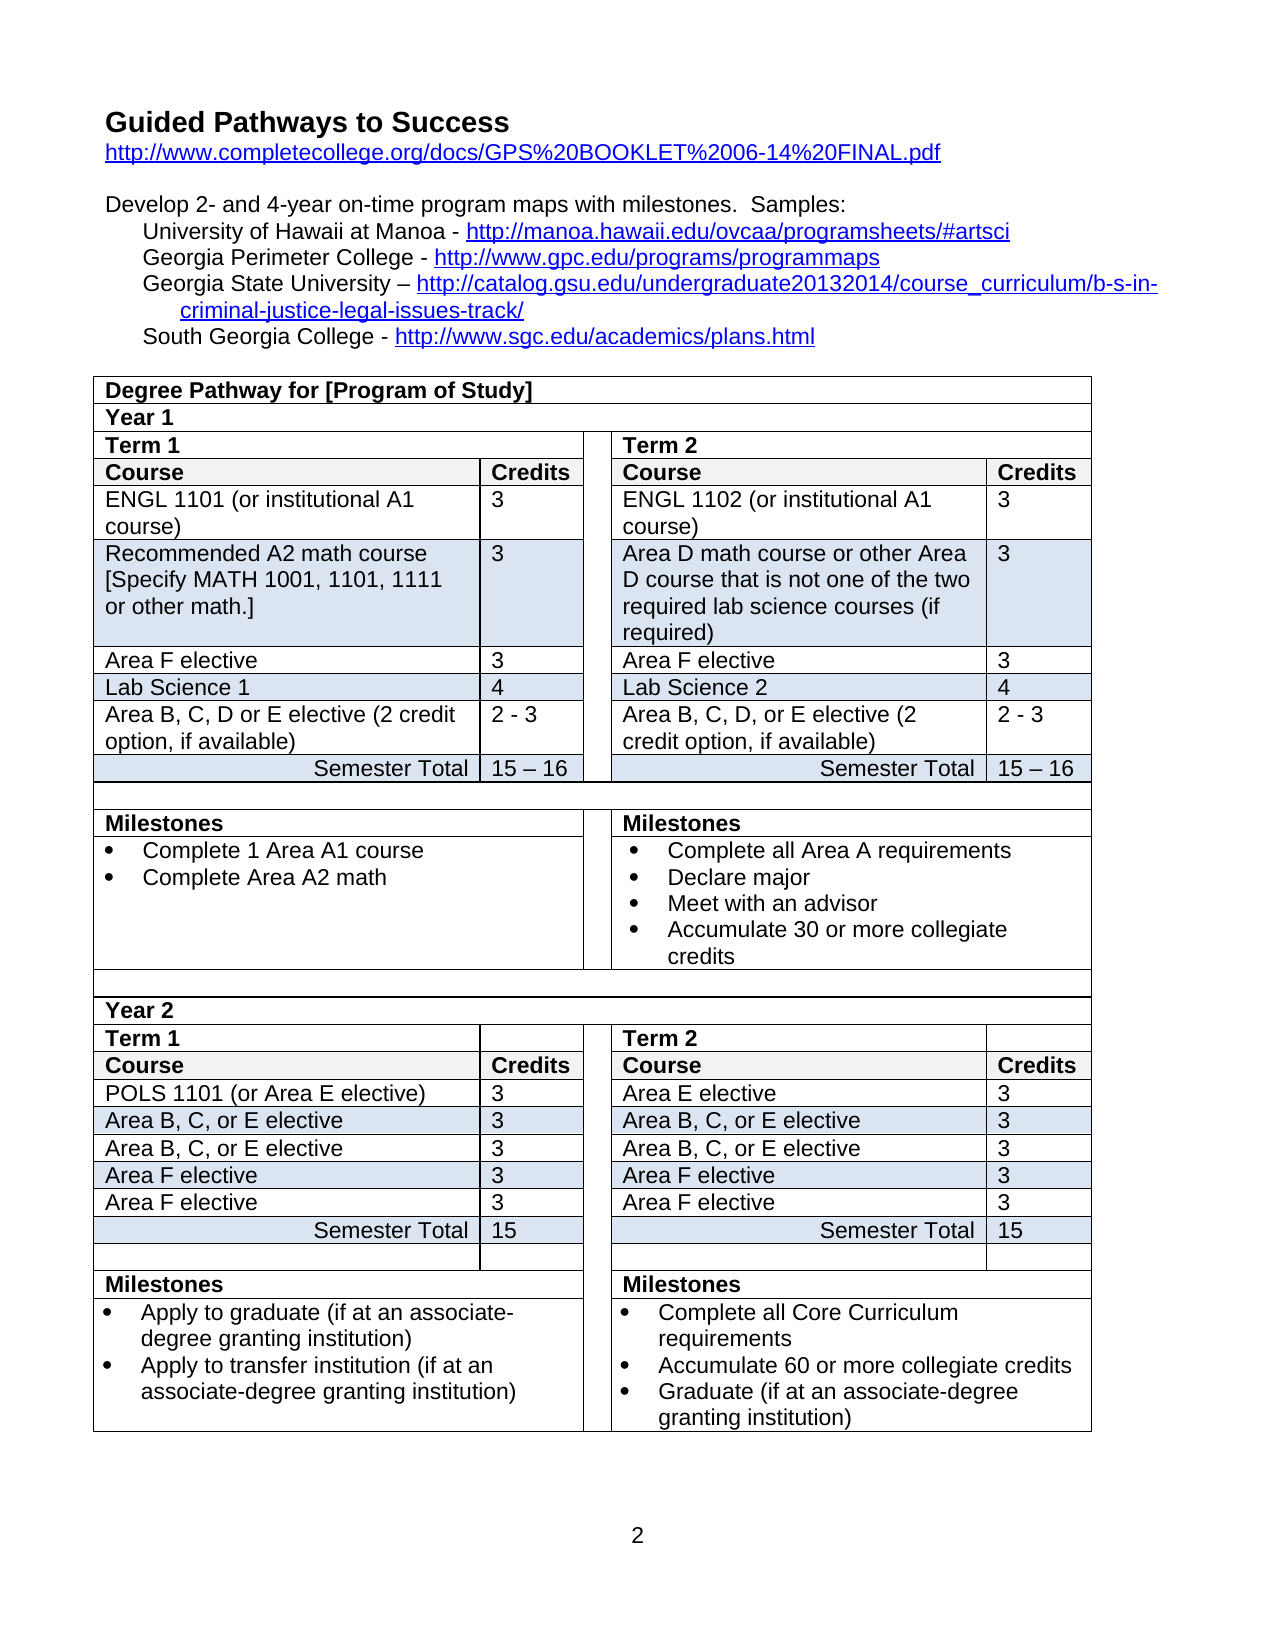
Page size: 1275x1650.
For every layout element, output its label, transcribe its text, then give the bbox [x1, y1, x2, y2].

table_cell Complete all Area A requirements Declare major Meet with an advisor Accumulate 30 or more collegiate credits [612, 837, 1091, 969]
table_cell 3 [987, 647, 1091, 673]
table_cell POLS 1101 (or Area E elective) [94, 1080, 479, 1106]
table_cell [94, 783, 1091, 809]
text Georgia State University – http://catalog.gsu.edu/undergraduate20132014/course_curriculum/b-s-in-criminal-justice-legal-issues-track/ [142, 270, 1170, 323]
table_cell Course [94, 459, 479, 485]
table_cell Milestones [612, 1271, 1091, 1298]
table_cell 3 [481, 486, 583, 539]
table_cell Credits [987, 1052, 1091, 1079]
table_cell Area F elective [612, 1189, 986, 1216]
table_cell 3 [481, 1162, 583, 1188]
text Develop 2- and 4-year on-time program maps with milestones. Samples: [105, 191, 1170, 218]
table_cell Semester Total [612, 755, 986, 781]
table_cell ENGL 1102 (or institutional A1 course) [612, 486, 986, 539]
text Guided Pathways to Success [105, 105, 1170, 138]
table_cell Area B, C, or E elective [612, 1135, 986, 1161]
table_cell Course [612, 1052, 986, 1079]
table_cell Year 2 [94, 998, 1091, 1024]
table_cell 3 [987, 1080, 1091, 1106]
table_cell 3 [987, 486, 1091, 539]
table_cell Area B, C, or E elective [94, 1135, 479, 1161]
table_cell [987, 1244, 1091, 1270]
table_cell Term 1 [94, 1025, 479, 1051]
table_cell Area E elective [612, 1080, 986, 1106]
table_cell Term 2 [612, 432, 1091, 458]
table_cell 3 [481, 1107, 583, 1133]
table_cell Area F elective [612, 1162, 986, 1188]
table_cell Recommended A2 math course [Specify MATH 1001, 1101, 1111 or other math.] [94, 540, 479, 646]
table_cell Term 1 [94, 432, 583, 458]
table_cell Area B, C, D, or E elective (2 credit option, if available) [612, 701, 986, 754]
table_cell Area B, C, D or E elective (2 credit option, if available) [94, 701, 479, 754]
table_cell [987, 1025, 1091, 1051]
table_cell 3 [481, 1135, 583, 1161]
text http://www.completecollege.org/docs/GPS%20BOOKLET%2006-14%20FINAL.pdf [105, 138, 1170, 165]
table_cell Course [94, 1052, 479, 1079]
table_cell ENGL 1101 (or institutional A1 course) [94, 486, 479, 539]
table_cell 3 [987, 540, 1091, 646]
text Georgia Perimeter College - http://www.gpc.edu/programs/programmaps [142, 244, 1170, 270]
table_cell Semester Total [612, 1217, 986, 1243]
table_cell Course [612, 459, 986, 485]
table_cell 3 [987, 1162, 1091, 1188]
table_cell 15 [987, 1217, 1091, 1243]
table_cell Area F elective [612, 647, 986, 673]
table_cell [94, 1244, 479, 1270]
table_cell Credits [481, 1052, 583, 1079]
table_cell Milestones [94, 1271, 583, 1298]
table_cell [584, 1025, 611, 1431]
table_cell 2 - 3 [987, 701, 1091, 754]
table_cell [481, 1244, 583, 1270]
table_cell 3 [481, 540, 583, 646]
table_cell Semester Total [94, 1217, 479, 1243]
table_header Degree Pathway for [Program of Study] [94, 377, 1091, 403]
table_cell Area F elective [94, 647, 479, 673]
table_cell 15 – 16 [987, 755, 1091, 781]
table_cell 15 – 16 [481, 755, 583, 781]
table_cell Credits [987, 459, 1091, 485]
table_cell 3 [987, 1189, 1091, 1216]
table_cell Milestones [612, 810, 1091, 836]
table_cell Area D math course or other Area D course that is not one of the two required lab science courses (if required) [612, 540, 986, 646]
table_cell Area F elective [94, 1162, 479, 1188]
table_cell Area F elective [94, 1189, 479, 1216]
table_cell 4 [481, 674, 583, 700]
table_cell 2 - 3 [481, 701, 583, 754]
table_cell 15 [481, 1217, 583, 1243]
table_cell 3 [481, 647, 583, 673]
table_cell Complete 1 Area A1 course Complete Area A2 math [94, 837, 583, 969]
table_cell [584, 810, 611, 969]
table_cell Credits [481, 459, 583, 485]
table_cell Year 1 [94, 404, 1091, 431]
table_cell 3 [987, 1135, 1091, 1161]
table_cell Apply to graduate (if at an associate-degree granting institution) Apply to transfer institution (if at an associate-degree granting institution) [94, 1299, 583, 1431]
table_cell [94, 970, 1091, 996]
table_cell Term 2 [612, 1025, 986, 1051]
table_cell Area B, C, or E elective [94, 1107, 479, 1133]
table_cell 4 [987, 674, 1091, 700]
text South Georgia College - http://www.sgc.edu/academics/plans.html [142, 323, 1170, 349]
text University of Hawaii at Manoa - http://manoa.hawaii.edu/ovcaa/programsheets/#artsci [142, 218, 1170, 244]
table_cell 3 [987, 1107, 1091, 1133]
table_cell Milestones [94, 810, 583, 836]
table_cell [481, 1025, 583, 1051]
table_cell 3 [481, 1189, 583, 1216]
table_cell Lab Science 2 [612, 674, 986, 700]
table_cell Complete all Core Curriculum requirements Accumulate 60 or more collegiate credits Graduate (if at an associate-degree granting institution) [612, 1299, 1091, 1431]
table_cell Area B, C, or E elective [612, 1107, 986, 1133]
table_cell Lab Science 1 [94, 674, 479, 700]
table_cell Semester Total [94, 755, 479, 781]
table_cell [612, 1244, 986, 1270]
table_cell 3 [481, 1080, 583, 1106]
table_cell [584, 432, 611, 781]
